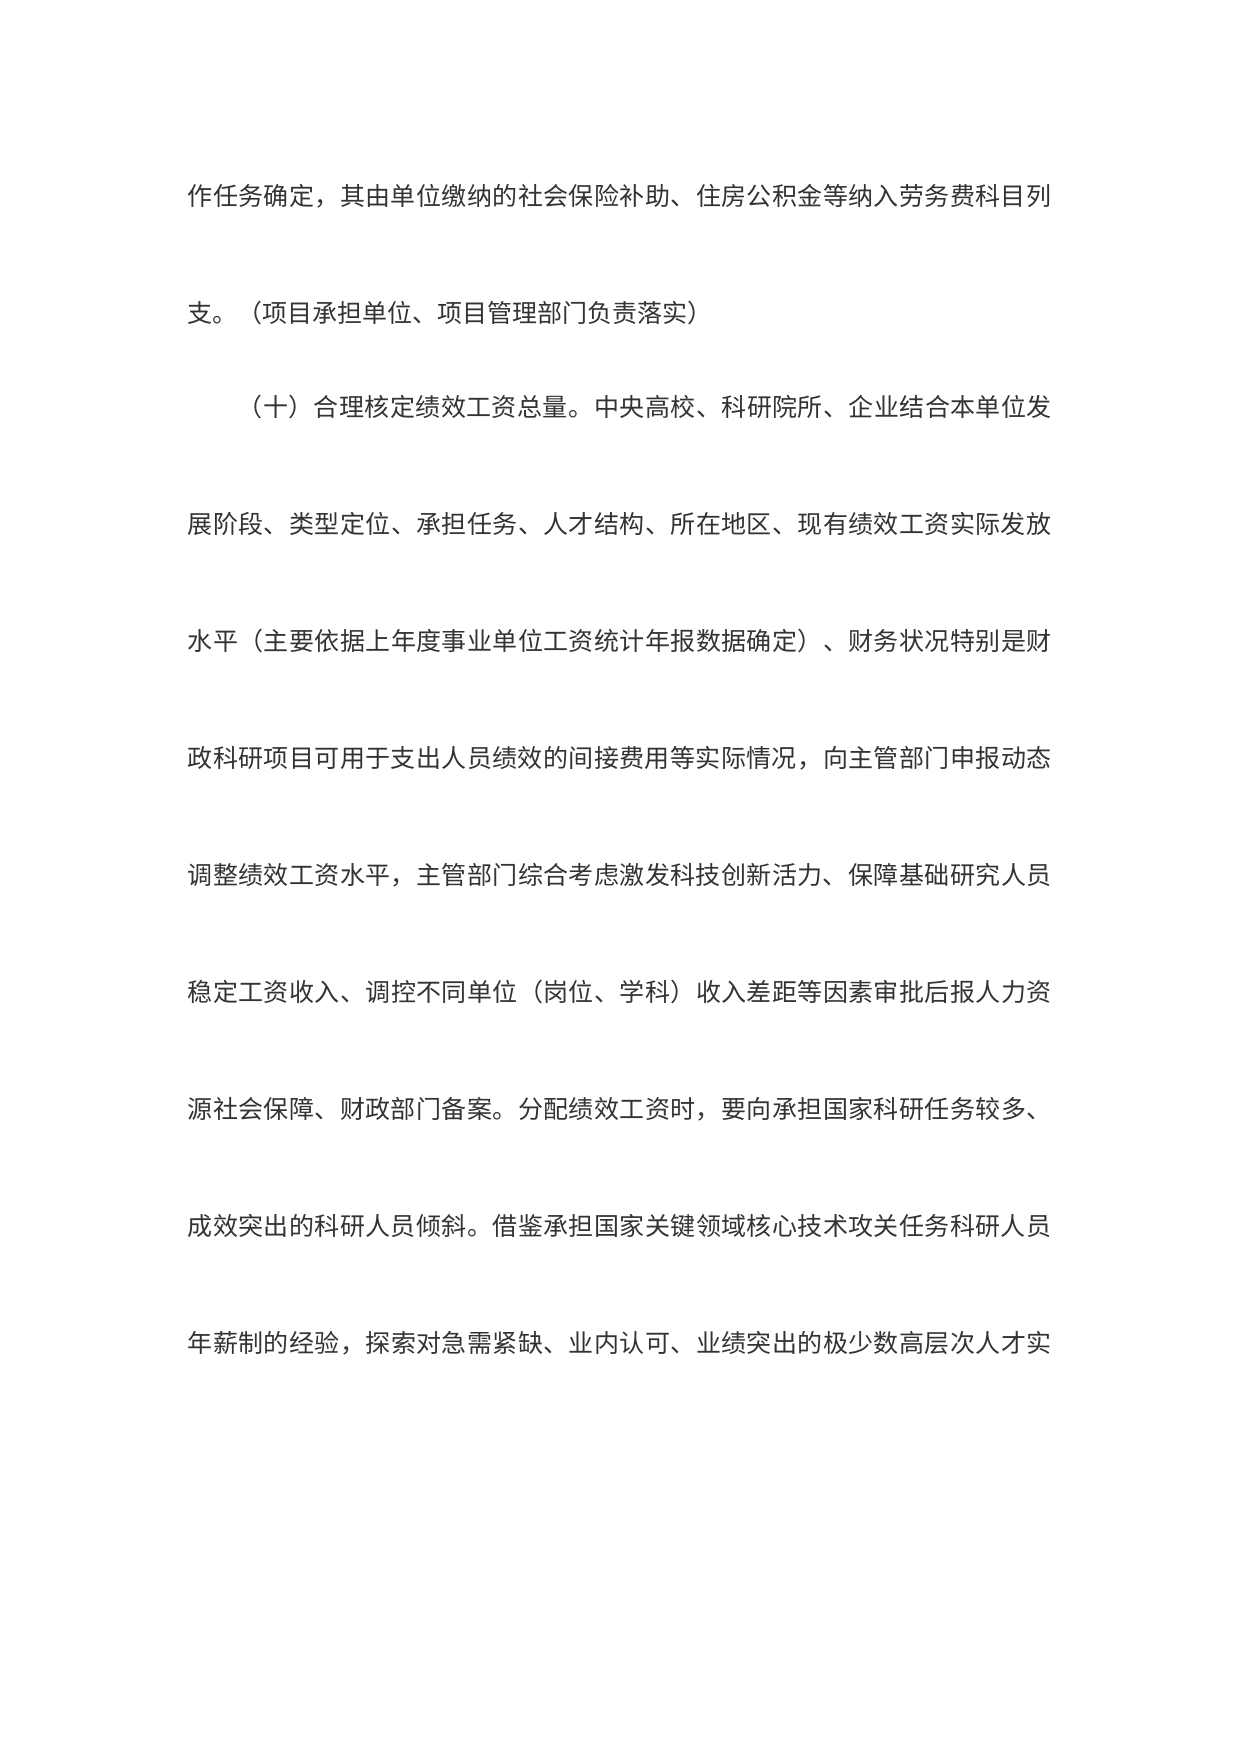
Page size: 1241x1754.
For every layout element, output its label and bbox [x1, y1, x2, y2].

text [187, 373, 1053, 1374]
text [187, 162, 1053, 344]
